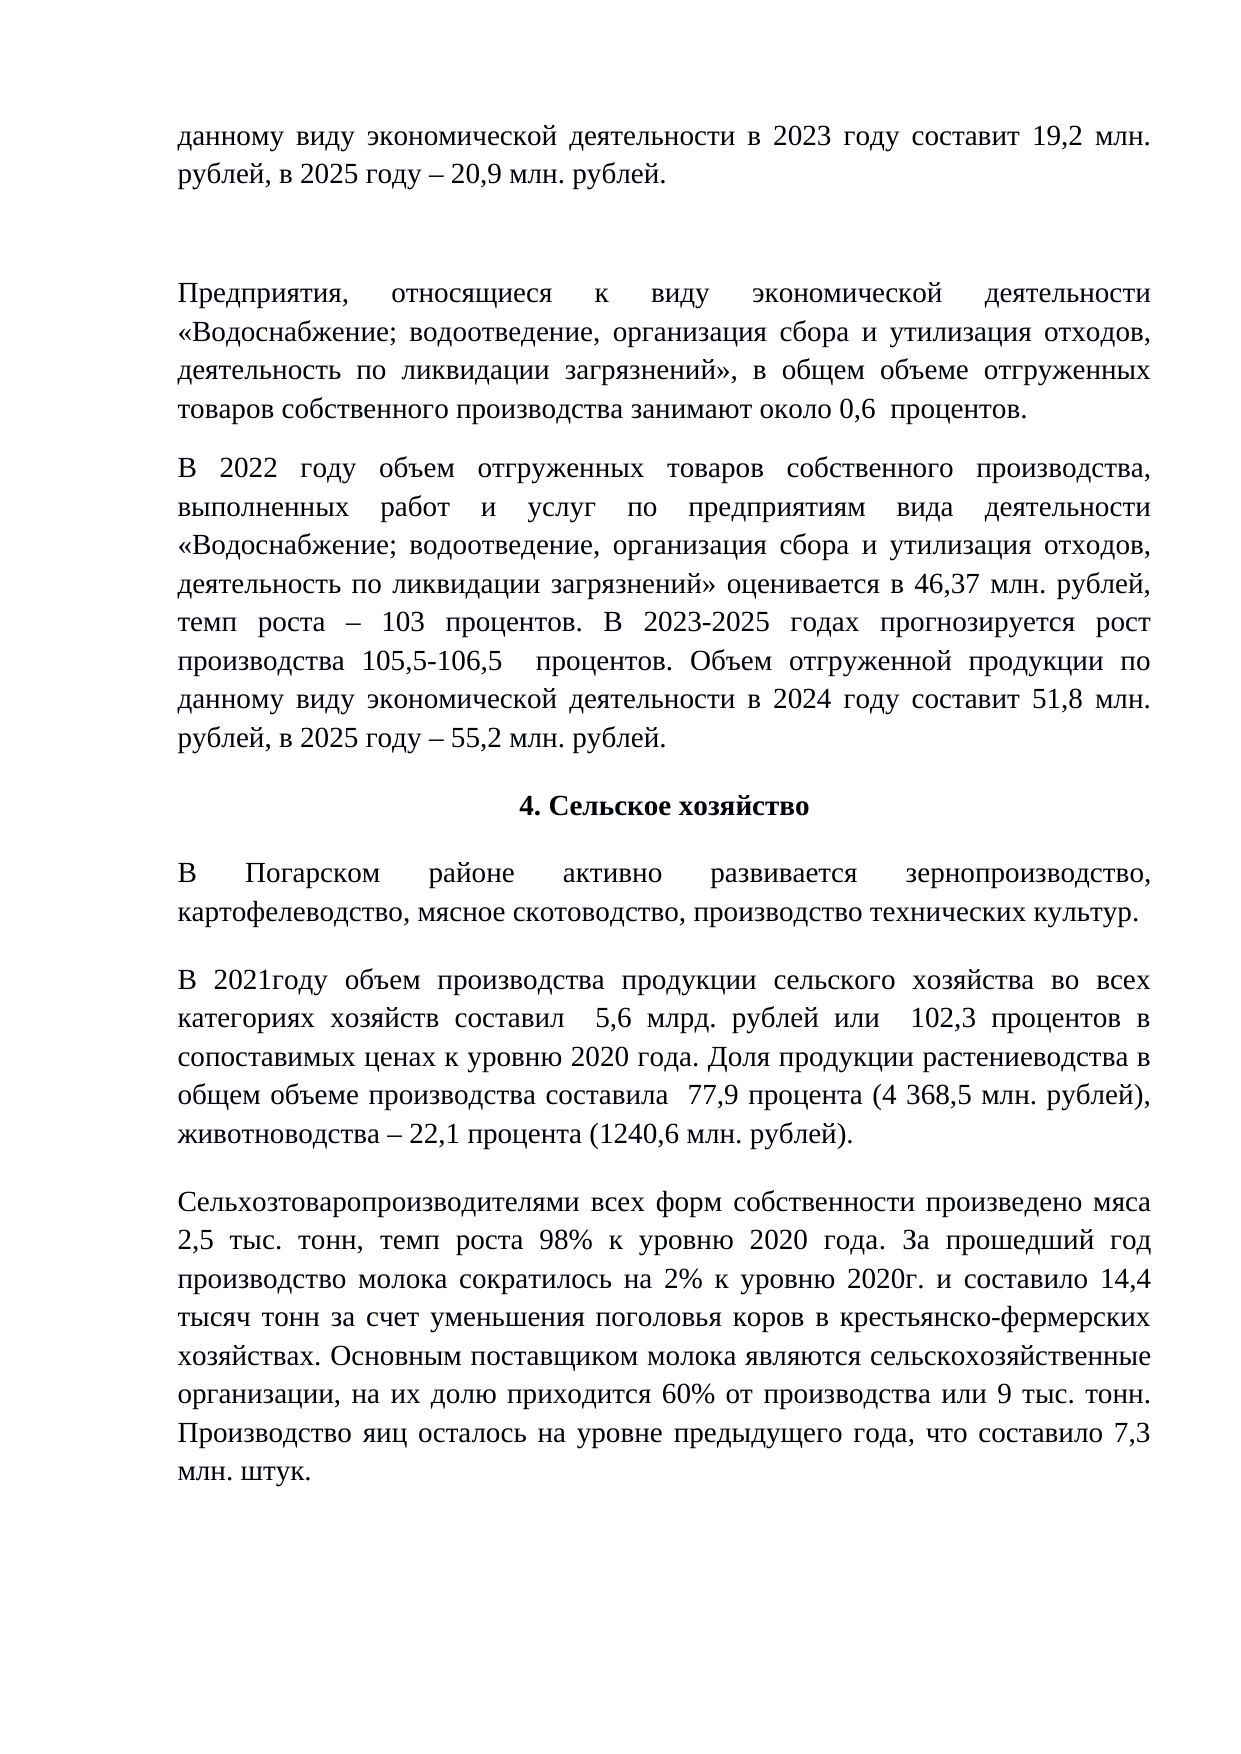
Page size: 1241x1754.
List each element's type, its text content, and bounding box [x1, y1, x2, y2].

text В 2022 году объем отгруженных товаров собственного производства, выполненных работ и услуг по предприятиям вида деятельности «Водоснабжение; водоотведение, организация сбора и утилизация отходов, деятельность по ликвидации загрязнений» оценивается в 46,37 млн. рублей, темп роста – 103 процентов. В 2023-2025 годах прогнозируется рост производства 105,5-106,5 процентов. Объем отгруженной продукции по данному виду экономической деятельности в 2024 году составит 51,8 млн. рублей, в 2025 году – 55,2 млн. рублей. [177, 450, 1152, 754]
text Предприятия, относящиеся к виду экономической деятельности «Водоснабжение; водоотведение, организация сбора и утилизация отходов, деятельность по ликвидации загрязнений», в общем объеме отгруженных товаров собственного производства занимают около 0,6 процентов. [177, 275, 1152, 424]
text В 2021году объем производства продукции сельского хозяйства во всех категориях хозяйств составил 5,6 млрд. рублей или 102,3 процентов в сопоставимых ценах к уровню 2020 года. Доля продукции растениеводства в общем объеме производства составила 77,9 процента (4 368,5 млн. рублей), животноводства – 22,1 процента (1240,6 млн. рублей). [177, 962, 1152, 1149]
text В Погарском районе активно развивается зернопроизводство, картофелеводство, мясное скотоводство, производство технических культур. [177, 856, 1152, 928]
text Сельхозтоваропроизводителями всех форм собственности произведено мяса 2,5 тыс. тонн, темп роста 98% к уровню 2020 года. За прошедший год производство молока сократилось на 2% к уровню 2020г. и составило 14,4 тысяч тонн за счет уменьшения поголовья коров в крестьянско-фермерских хозяйствах. Основным поставщиком молока являются сельскохозяйственные организации, на их долю приходится 60% от производства или 9 тыс. тонн. Производство яиц осталось на уровне предыдущего года, что составило 7,3 млн. штук. [177, 1184, 1152, 1487]
text 4. Сельское хозяйство [177, 788, 1152, 821]
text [177, 118, 1152, 190]
